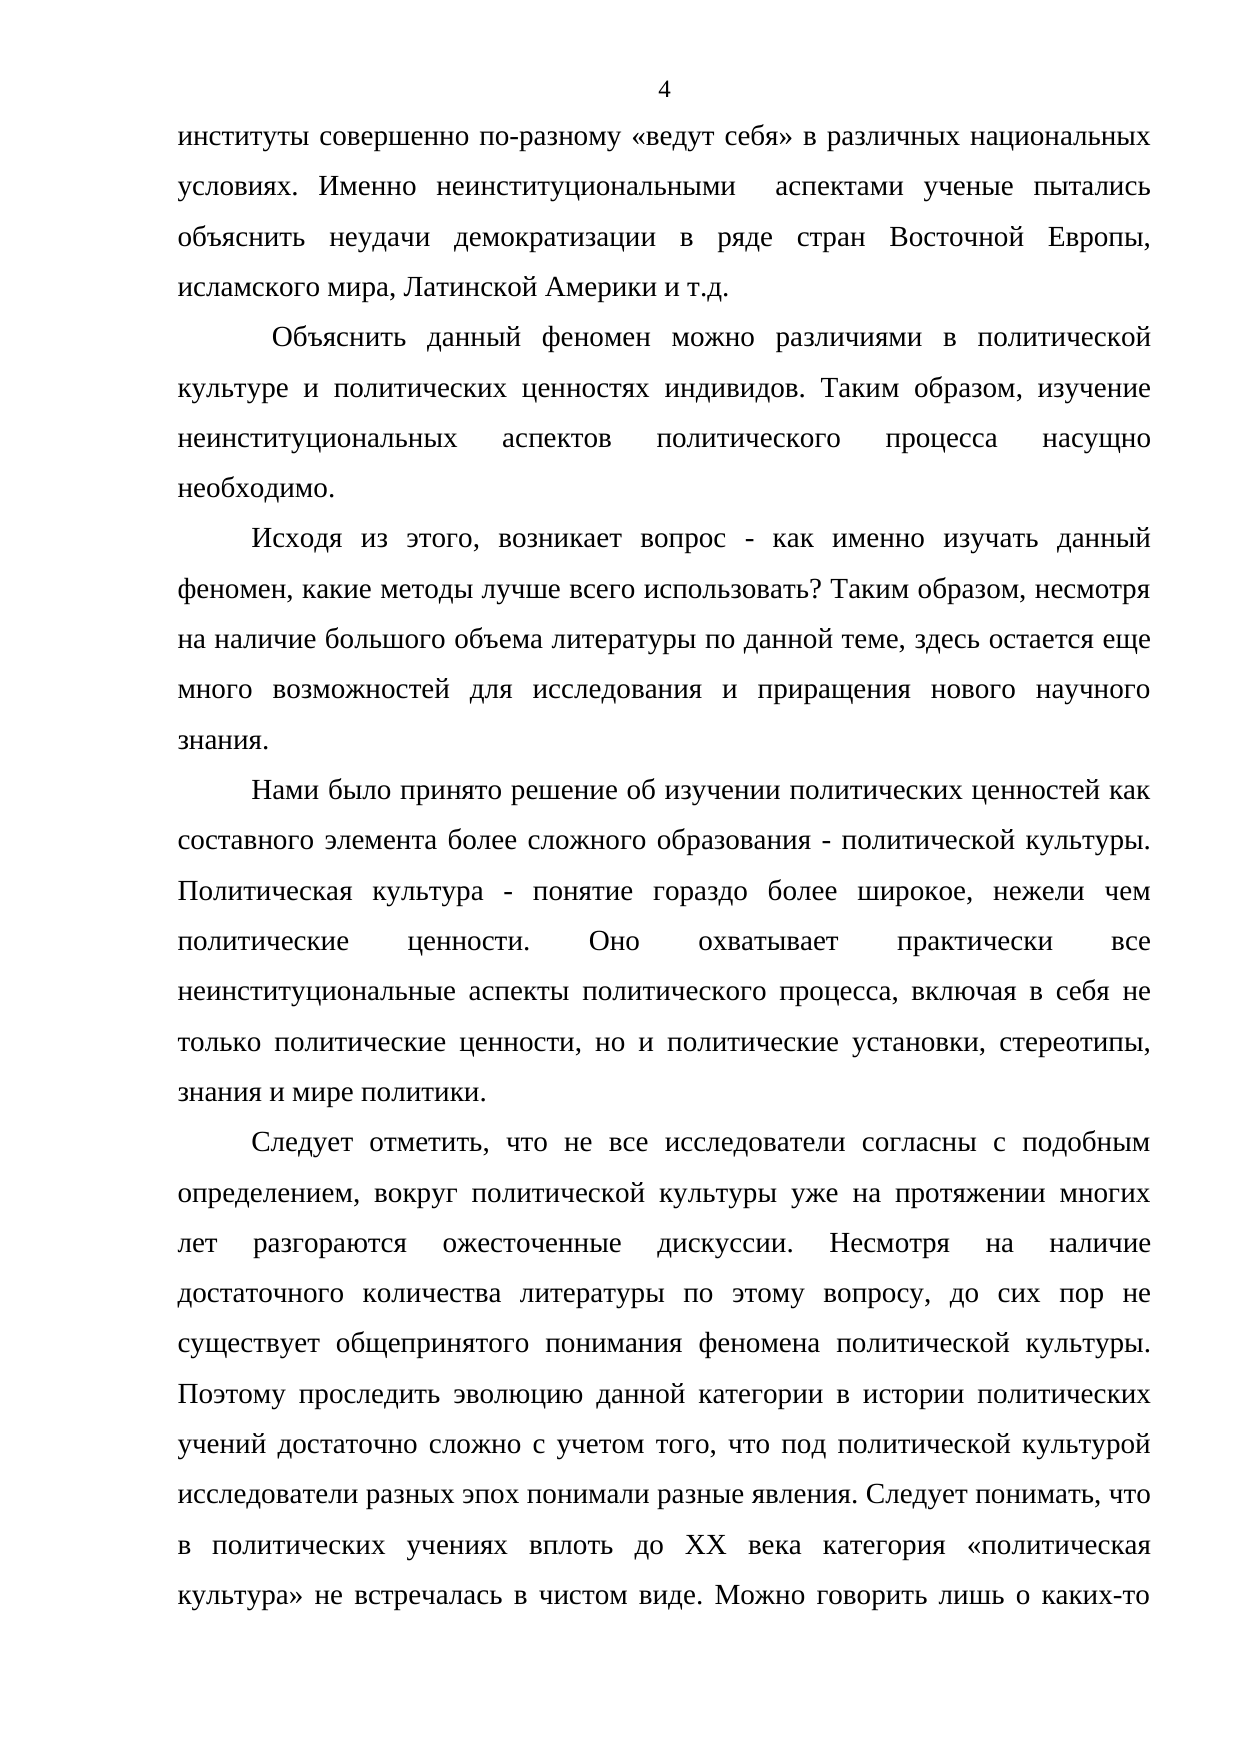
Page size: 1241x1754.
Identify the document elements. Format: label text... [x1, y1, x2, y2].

text Объяснить данный феномен можно различиями в политической культуре и политических ценностях индивидов. Таким образом, изучение неинституциональных аспектов политического процесса насущно необходимо. [177, 319, 1152, 504]
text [177, 1124, 1152, 1611]
text Нами было принято решение об изучении политических ценностей как составного элемента более сложного образования - политической культуры. Политическая культура - понятие гораздо более широкое, нежели чем политические ценности. Оно охватывает практически все неинституциональные аспекты политического процесса, включая в себя не только политические ценности, но и политические установки, стереотипы, знания и мире политики. [177, 772, 1152, 1108]
text Исходя из этого, возникает вопрос - как именно изучать данный феномен, какие методы лучше всего использовать? Таким образом, несмотря на наличие большого объема литературы по данной теме, здесь остается еще много возможностей для исследования и приращения нового научного знания. [177, 521, 1152, 755]
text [177, 118, 1152, 303]
